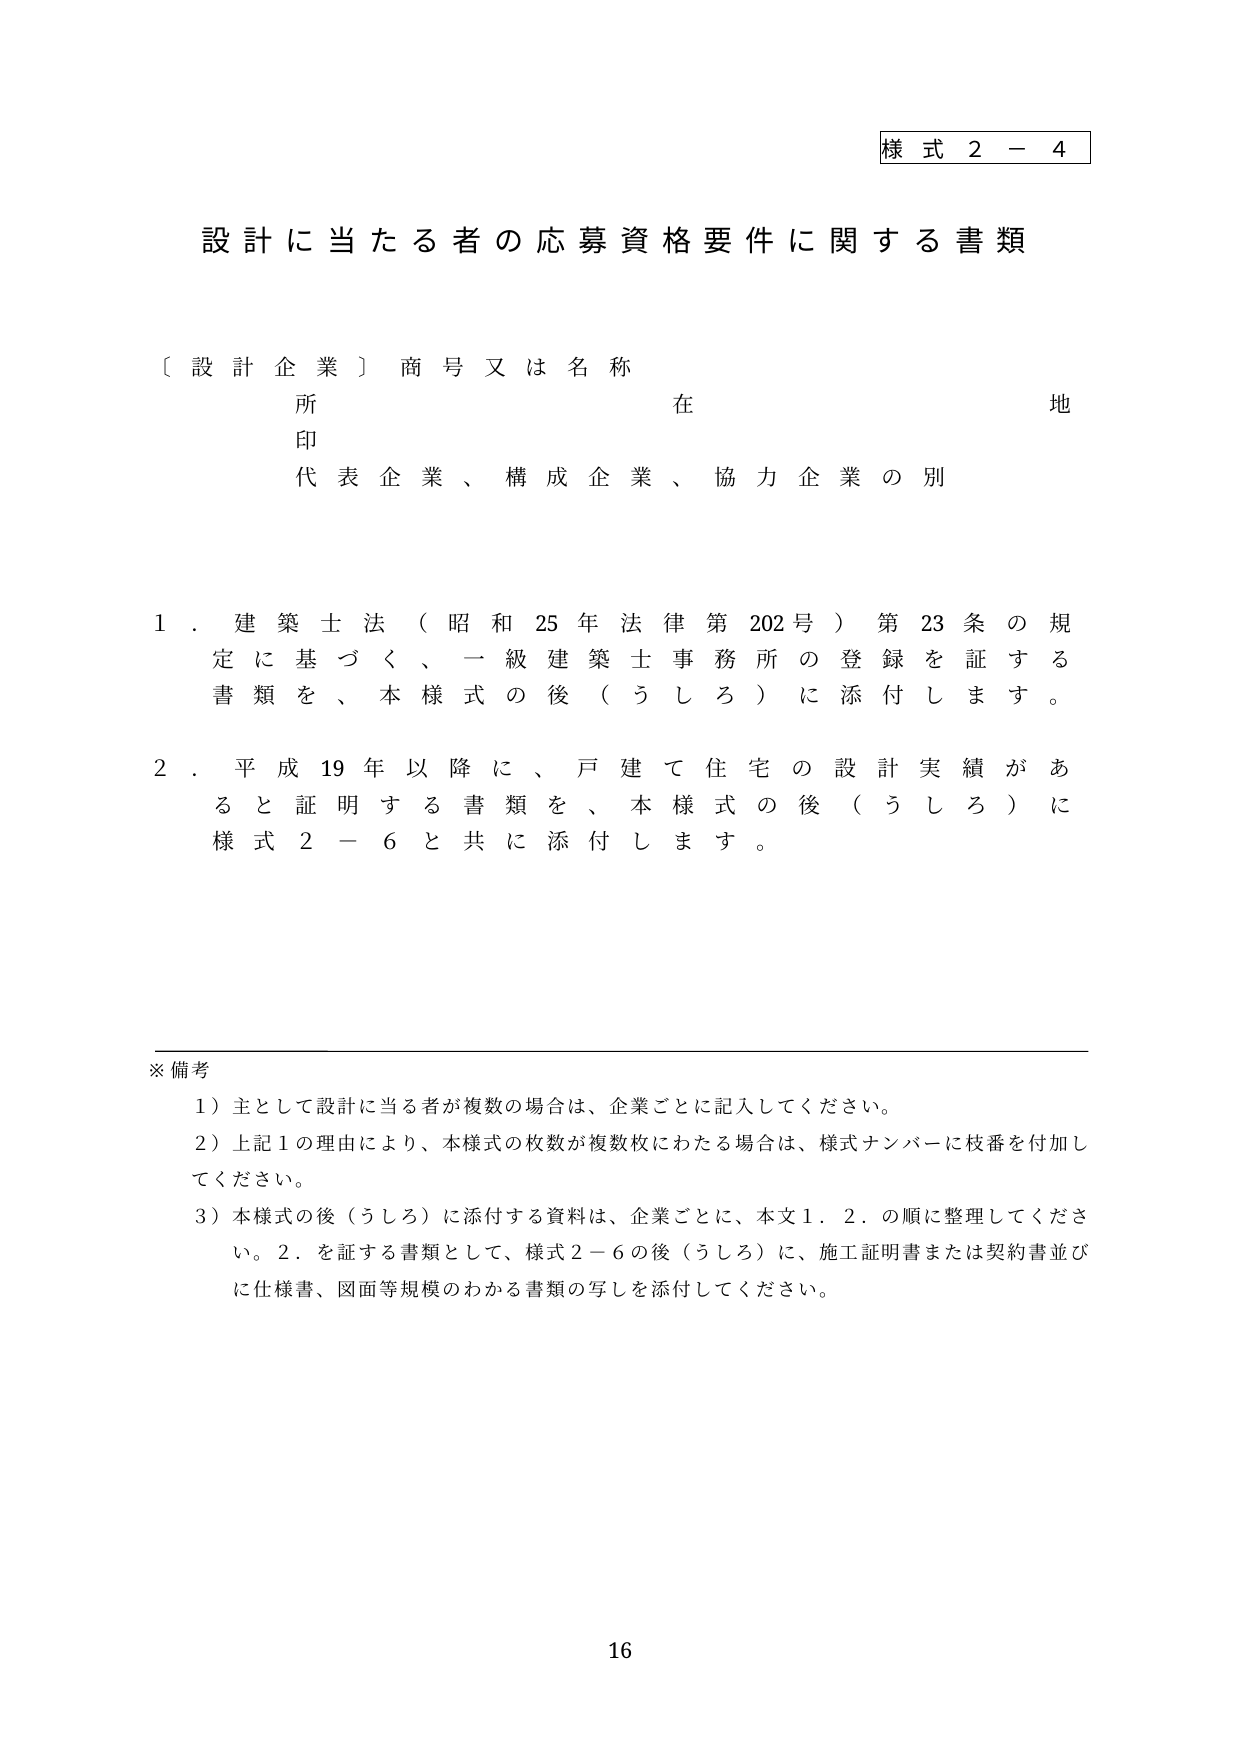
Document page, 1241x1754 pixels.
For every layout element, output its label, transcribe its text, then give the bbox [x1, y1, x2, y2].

text 代表企業、構成企業、協力企業の別 [281, 457, 1091, 494]
text 所 在 地 印 [281, 384, 1091, 457]
text １）主として設計に当る者が複数の場合は、企業ごとに記入してください。 [186, 1088, 1091, 1124]
text 設計に当たる者の応募資格要件に関する書類 [149, 202, 1091, 275]
text ２）上記１の理由により、本様式の枚数が複数枚にわたる場合は、様式ナンバーに枝番を付加してください。 [186, 1124, 1091, 1197]
text ３）本様式の後（うしろ）に添付する資料は、企業ごとに、本文１．２．の順に整理してください。２．を証する書類として、様式２－６の後（うしろ）に、施工証明書または契約書並びに仕様書、図面等規模のわかる書類の写しを添付してください。 [187, 1197, 1091, 1306]
list 様式２－４ [149, 129, 1091, 166]
text １．建築士法（昭和25年法律第202号）第23条の規定に基づく、一級建築士事務所の登録を証する書類を、本様式の後（うしろ）に添付します。 [149, 603, 1091, 713]
text ※備考 [149, 1051, 1091, 1088]
text ２．平成19年以降に、戸建て住宅の設計実績があると証明する書類を、本様式の後（うしろ）に様式２－６と共に添付します。 [149, 749, 1091, 858]
text 〔設計企業〕商号又は名称 [149, 348, 1091, 384]
